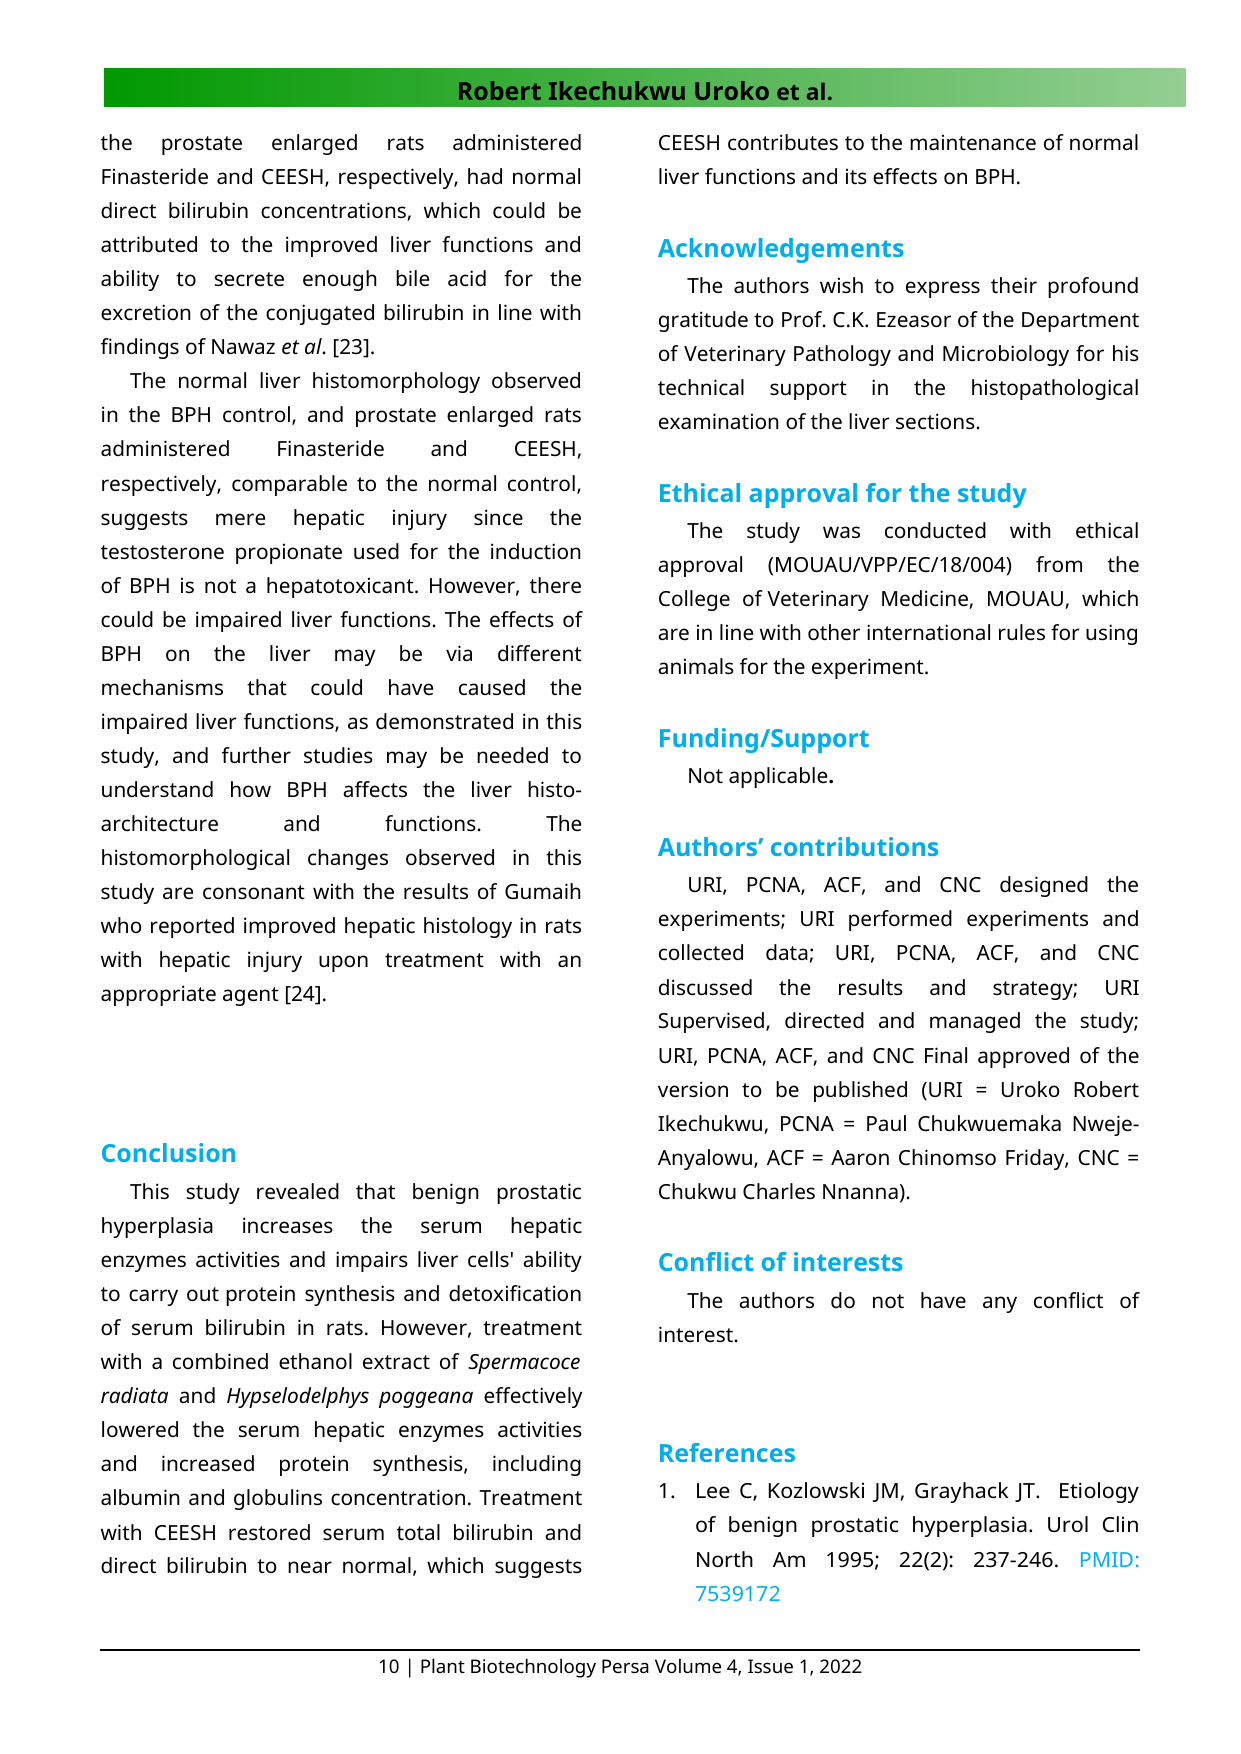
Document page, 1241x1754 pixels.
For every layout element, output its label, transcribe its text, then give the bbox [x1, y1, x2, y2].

text Conclusion [100, 1136, 583, 1170]
text Ethical approval for the study [658, 475, 1140, 509]
text The normal liver histomorphology observed in the BPH control, and prostate enlarged rats administered Finasteride and CEESH, respectively, comparable to the normal control, suggests mere hepatic injury since the testosterone propionate used for the induction of BPH is not a hepatotoxicant. However, there could be impaired liver functions. The effects of BPH on the liver may be via different mechanisms that could have caused the impaired liver functions, as demonstrated in this study, and further studies may be needed to understand how BPH affects the liver histo-architecture and functions. The histomorphological changes observed in this study are consonant with the results of Gumaih who reported improved hepatic histology in rats with hepatic injury upon treatment with an appropriate agent [24]. [100, 366, 583, 1008]
text This study revealed that benign prostatic hyperplasia increases the serum hepatic enzymes activities and impairs liver cells' ability to carry out protein synthesis and detoxification of serum bilirubin in rats. However, treatment with a combined ethanol extract of Spermacoce radiata and Hypselodelphys poggeana effectively lowered the serum hepatic enzymes activities and increased protein synthesis, including albumin and globulins concentration. Treatment with CEESH restored serum total bilirubin and direct bilirubin to near normal, which suggests CEESH contributes to the maintenance of normal liver functions and its effects on BPH. [100, 1177, 583, 1580]
text URI, PCNA, ACF, and CNC designed the experiments; URI performed experiments and collected data; URI, PCNA, ACF, and CNC discussed the results and strategy; URI Supervised, directed and managed the study; URI, PCNA, ACF, and CNC Final approved of the version to be published (URI = Uroko Robert Ikechukwu, PCNA = Paul Chukwuemaka Nweje-Anyalowu, ACF = Aaron Chinomso Friday, CNC = Chukwu Charles Nnanna). [658, 870, 1140, 1205]
text Authors’ contributions [658, 829, 1140, 864]
text Not applicable. [658, 761, 1140, 790]
text Lee C, Kozlowski JM, Grayhack JT. Etiology of benign prostatic hyperplasia. Urol Clin North Am 1995; 22(2): 237-246. PMID: 7539172 [658, 1477, 1140, 1607]
text References [658, 1436, 1140, 1470]
text The authors wish to express their profound gratitude to Prof. C.K. Ezeasor of the Department of Veterinary Pathology and Microbiology for his technical support in the histopathological examination of the liver sections. [658, 271, 1140, 436]
text Conflict of interests [658, 1245, 1140, 1279]
text The authors do not have any conflict of interest. [658, 1286, 1140, 1348]
text Acknowledgements [658, 230, 1140, 264]
text The study was conducted with ethical approval (MOUAU/VPP/EC/18/004) from the College of Veterinary Medicine, MOUAU, which are in line with other international rules for using animals for the experiment. [658, 516, 1140, 681]
text Funding/Support [658, 721, 1140, 755]
